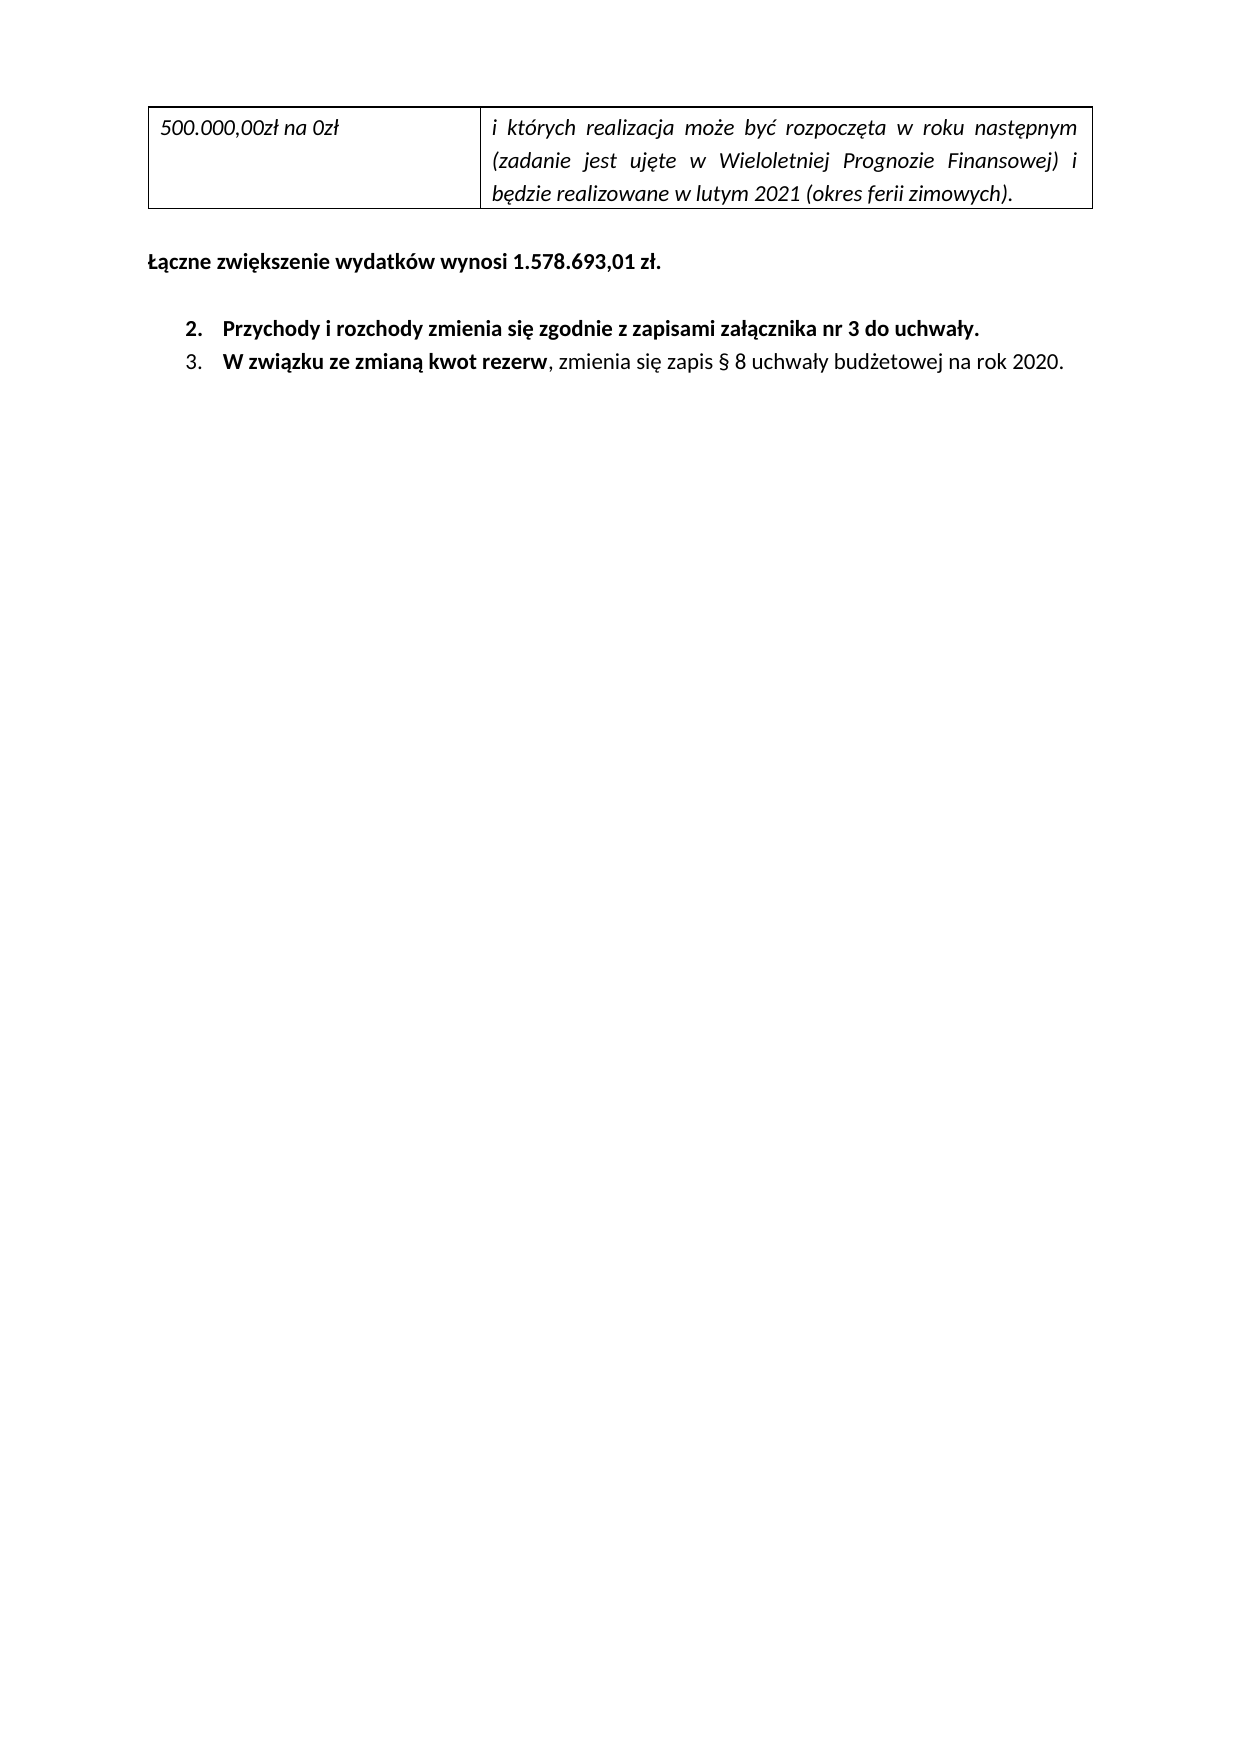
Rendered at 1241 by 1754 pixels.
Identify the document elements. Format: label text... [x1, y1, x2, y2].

text Łączne zwiększenie wydatków wynosi 1.578.693,01 zł. [148, 242, 1092, 275]
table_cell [481, 108, 1092, 207]
list W związku ze zmianą kwot rezerw, zmienia się zapis § 8 uchwały budżetowej na rok 2020. [185, 342, 1092, 375]
list Przychody i rozchody zmienia się zgodnie z zapisami załącznika nr 3 do uchwały. [185, 308, 1092, 342]
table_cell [149, 108, 480, 207]
